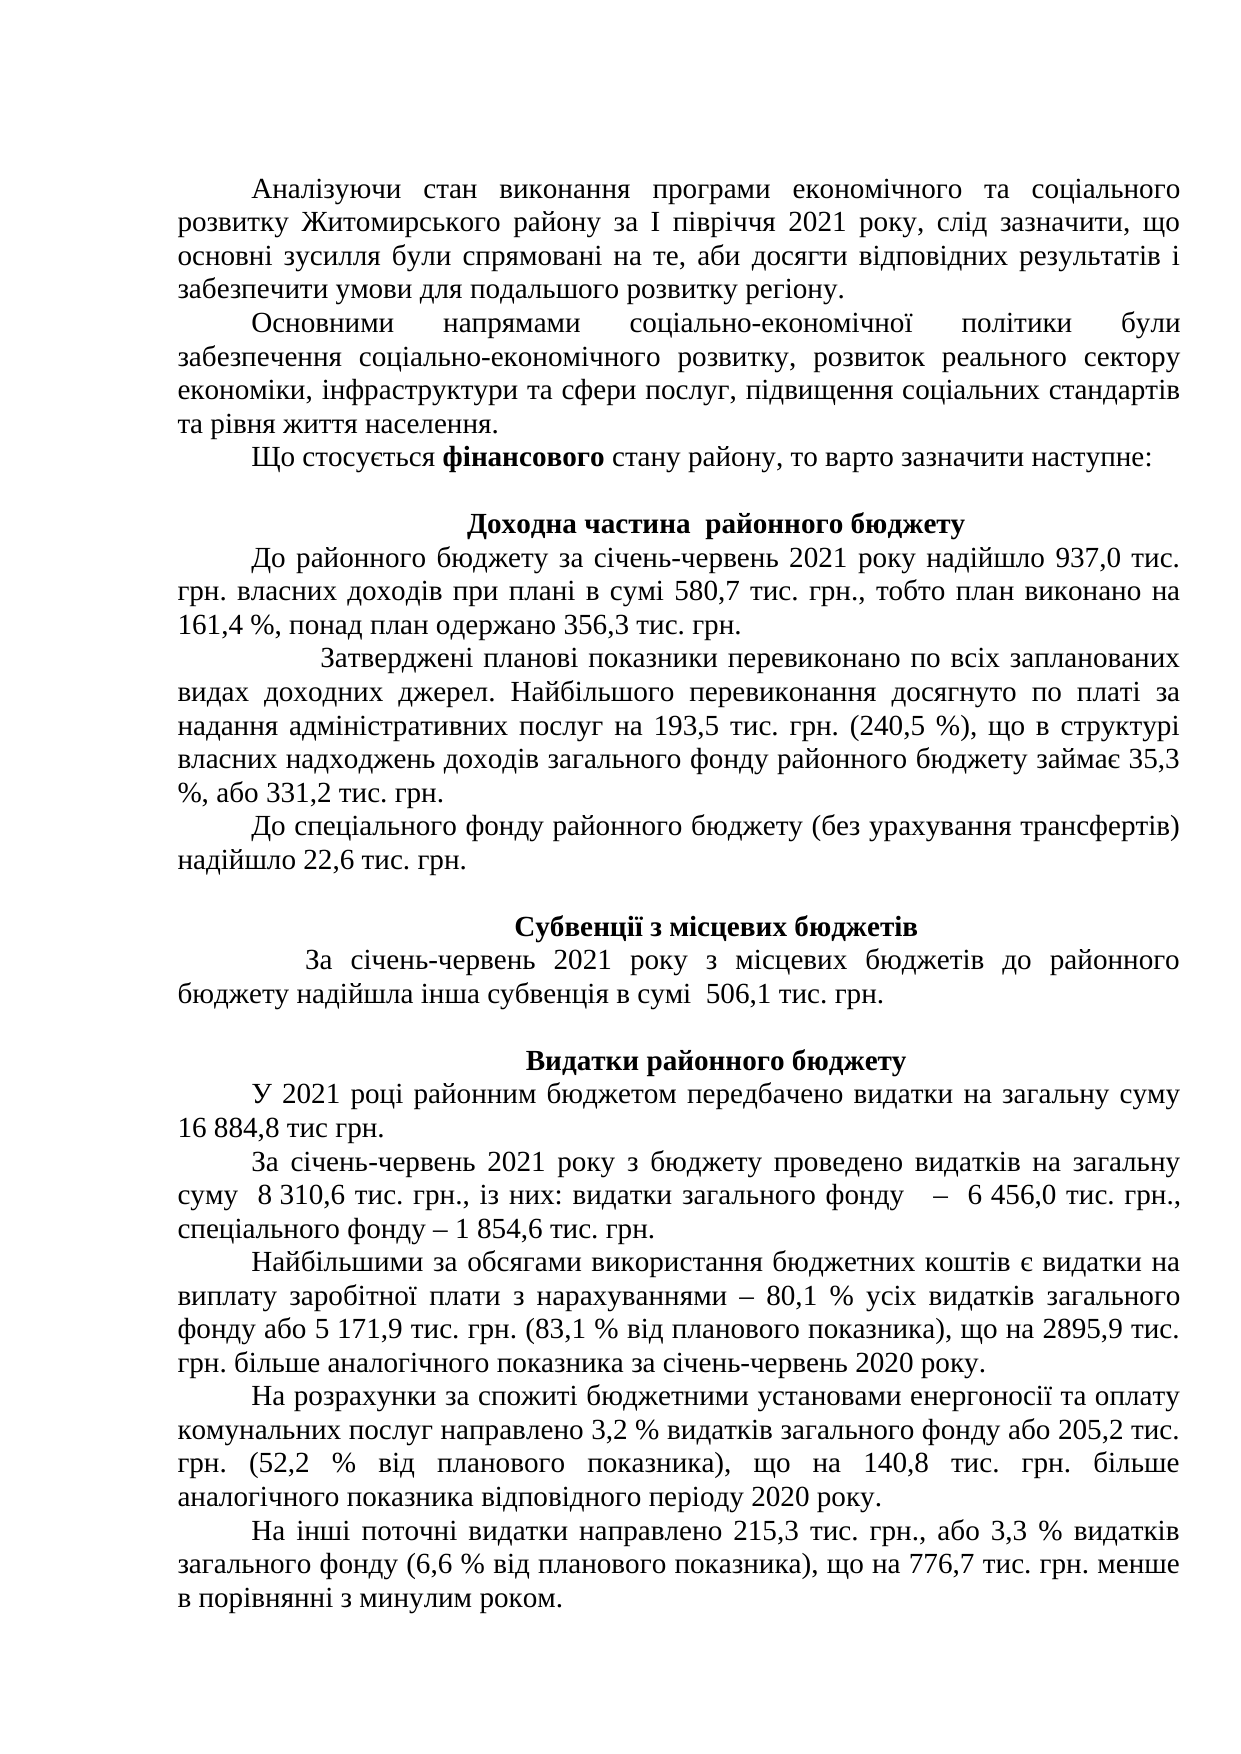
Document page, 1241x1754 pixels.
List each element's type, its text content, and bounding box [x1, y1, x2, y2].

text За січень-червень 2021 року з бюджету проведено видатків на загальну суму 8 310,6 тис. грн., із них: видатки загального фонду – 6 456,0 тис. грн., спеціального фонду – 1 854,6 тис. грн. [177, 1144, 1181, 1244]
text На інші поточні видатки направлено 215,3 тис. грн., або 3,3 % видатків загального фонду (6,6 % від планового показника), що на 776,7 тис. грн. менше в порівнянні з минулим роком. [177, 1513, 1181, 1613]
text Видатки районного бюджету [177, 1043, 1181, 1077]
text До районного бюджету за січень-червень 2021 року надійшло 937,0 тис. грн. власних доходів при плані в сумі 580,7 тис. грн., тобто план виконано на 161,4 %, понад план одержано 356,3 тис. грн. [177, 540, 1181, 641]
text Найбільшими за обсягами використання бюджетних коштів є видатки на виплату заробітної плати з нарахуваннями – 80,1 % усіх видатків загального фонду або 5 171,9 тис. грн. (83,1 % від планового показника), що на 2895,9 тис. грн. більше аналогічного показника за січень-червень 2020 року. [177, 1244, 1181, 1378]
text Основними напрямами соціально-економічної політики були забезпечення соціально-економічного розвитку, розвиток реального сектору економіки, інфраструктури та сфери послуг, підвищення соціальних стандартів та рівня життя населення. [177, 305, 1181, 439]
text За січень-червень 2021 року з місцевих бюджетів до районного бюджету надійшла інша субвенція в сумі 506,1 тис. грн. [177, 942, 1181, 1009]
text До спеціального фонду районного бюджету (без урахування трансфертів) надійшло 22,6 тис. грн. [177, 808, 1181, 875]
text Доходна частина районного бюджету [177, 506, 1181, 540]
text Що стосується фінансового стану району, то варто зазначити наступне: [177, 439, 1181, 473]
text Аналізуючи стан виконання програми економічного та соціального розвитку Житомирського району за І півріччя 2021 року, слід зазначити, що основні зусилля були спрямовані на те, аби досягти відповідних результатів і забезпечити умови для подальшого розвитку регіону. [177, 171, 1181, 305]
text На розрахунки за спожиті бюджетними установами енергоносії та оплату комунальних послуг направлено 3,2 % видатків загального фонду або 205,2 тис. грн. (52,2 % від планового показника), що на 140,8 тис. грн. більше аналогічного показника відповідного періоду 2020 року. [177, 1378, 1181, 1513]
text У 2021 році районним бюджетом передбачено видатки на загальну суму 16 884,8 тис грн. [177, 1077, 1181, 1144]
text Субвенції з місцевих бюджетів [177, 909, 1181, 942]
text Затверджені планові показники перевиконано по всіх запланованих видах доходних джерел. Найбільшого перевиконання досягнуто по платі за надання адміністративних послуг на 193,5 тис. грн. (240,5 %), що в структурі власних надходжень доходів загального фонду районного бюджету займає 35,3 %, або 331,2 тис. грн. [177, 641, 1181, 808]
